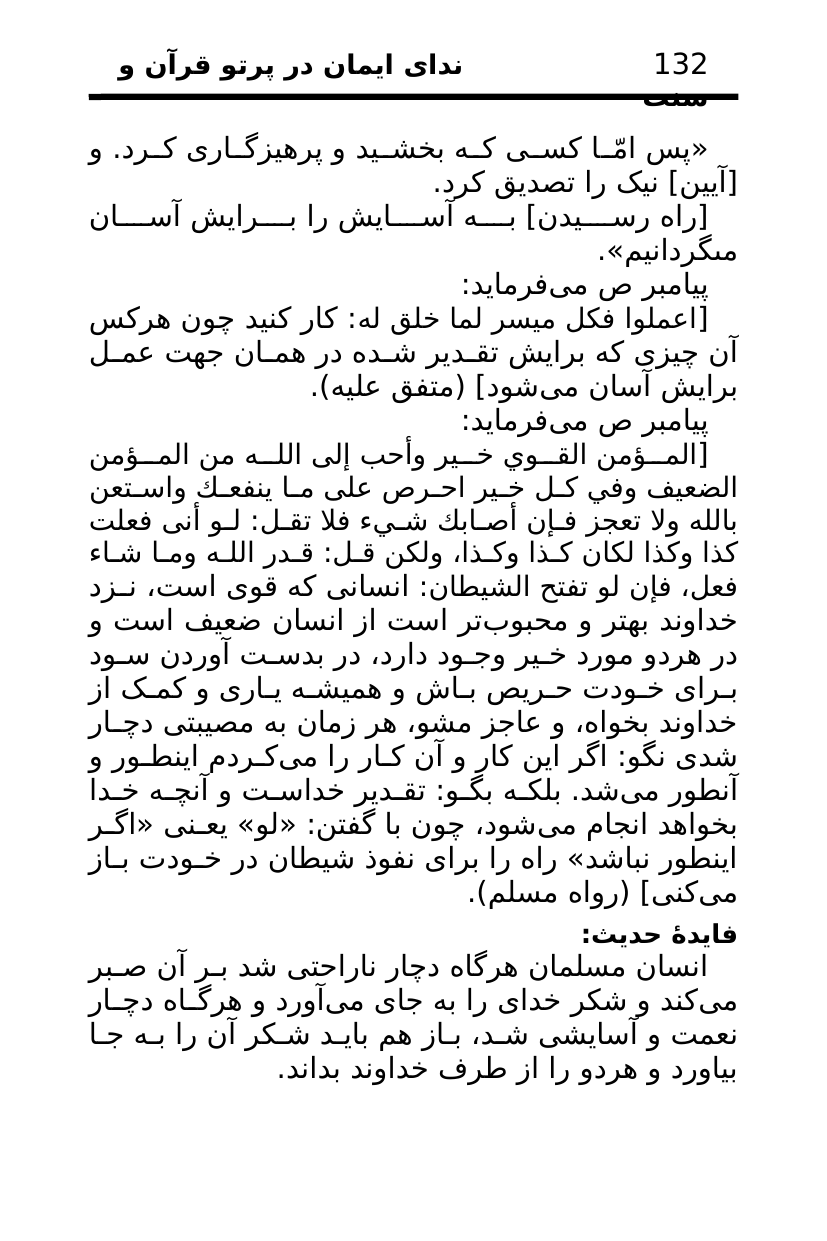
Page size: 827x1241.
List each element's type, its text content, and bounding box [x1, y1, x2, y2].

text [راه رسيدن‏] به آسايش را برايش آسان مى‏گردانيم». [89, 199, 738, 267]
text فایدۀ حدیث: [89, 919, 738, 949]
text [المؤمن القوي خیر وأحب إلی الله من المؤمن الضعیف وفي كل خیر احرص علی ما ینفعك واستعن بالله ولا تعجز فإن أصابك شيء فلا تقل: لو أنی فعلت كذا وكذا لكان كذا وكذا، ولكن قل: قدر الله وما شاء فعل، فإن لو تفتح الشیطان: انسانی که قوی است، نزد خداوند بهتر و محبو‌ب‌تر است از انسان ضعیف است و در هردو مورد خیر وجود دارد، در بدست آوردن سود برای خودت حریص باش و همیشه یاری و کمک از خداوند بخواه، و عاجز مشو، هر زمان به مصیبتی دچار شدی نگو: اگر این کار و آن کار را می‌کردم اینطور و آنطور می‌شد. بلکه بگو: تقدیر خداست و آنچه خدا بخواهد انجام می‌شود، چون با گفتن: «لو» یعنی «اگر اینطور نباشد» راه را برای نفوذ شیطان در خودت باز می‌کنی] (رواه مسلم). [89, 437, 738, 909]
text [اعملوا فكل میسر لما خلق له: کار کنید چون هرکس آن چیزی که برایش تقدیر شده در همان جهت عمل برایش آسان می‌شود] (متفق علیه). [89, 301, 738, 403]
text پیامبر ص می‌فرماید: [89, 403, 738, 437]
text «پس امّا كسى كه بخشيد و پرهيزگارى كرد. و [آيين‏] نيک را تصديق كرد. [89, 132, 738, 199]
text انسان مسلمان هرگاه دچار ناراحتی شد بر آن صبر می‌کند و شکر خدای را به جای می‌آورد و هرگاه دچار نعمت و آسایشی شد، باز هم باید شکر آن را به جا بیاورد و هردو را از طرف خداوند بداند. [89, 949, 738, 1085]
text پیامبر ص می‌فرماید: [89, 267, 738, 301]
